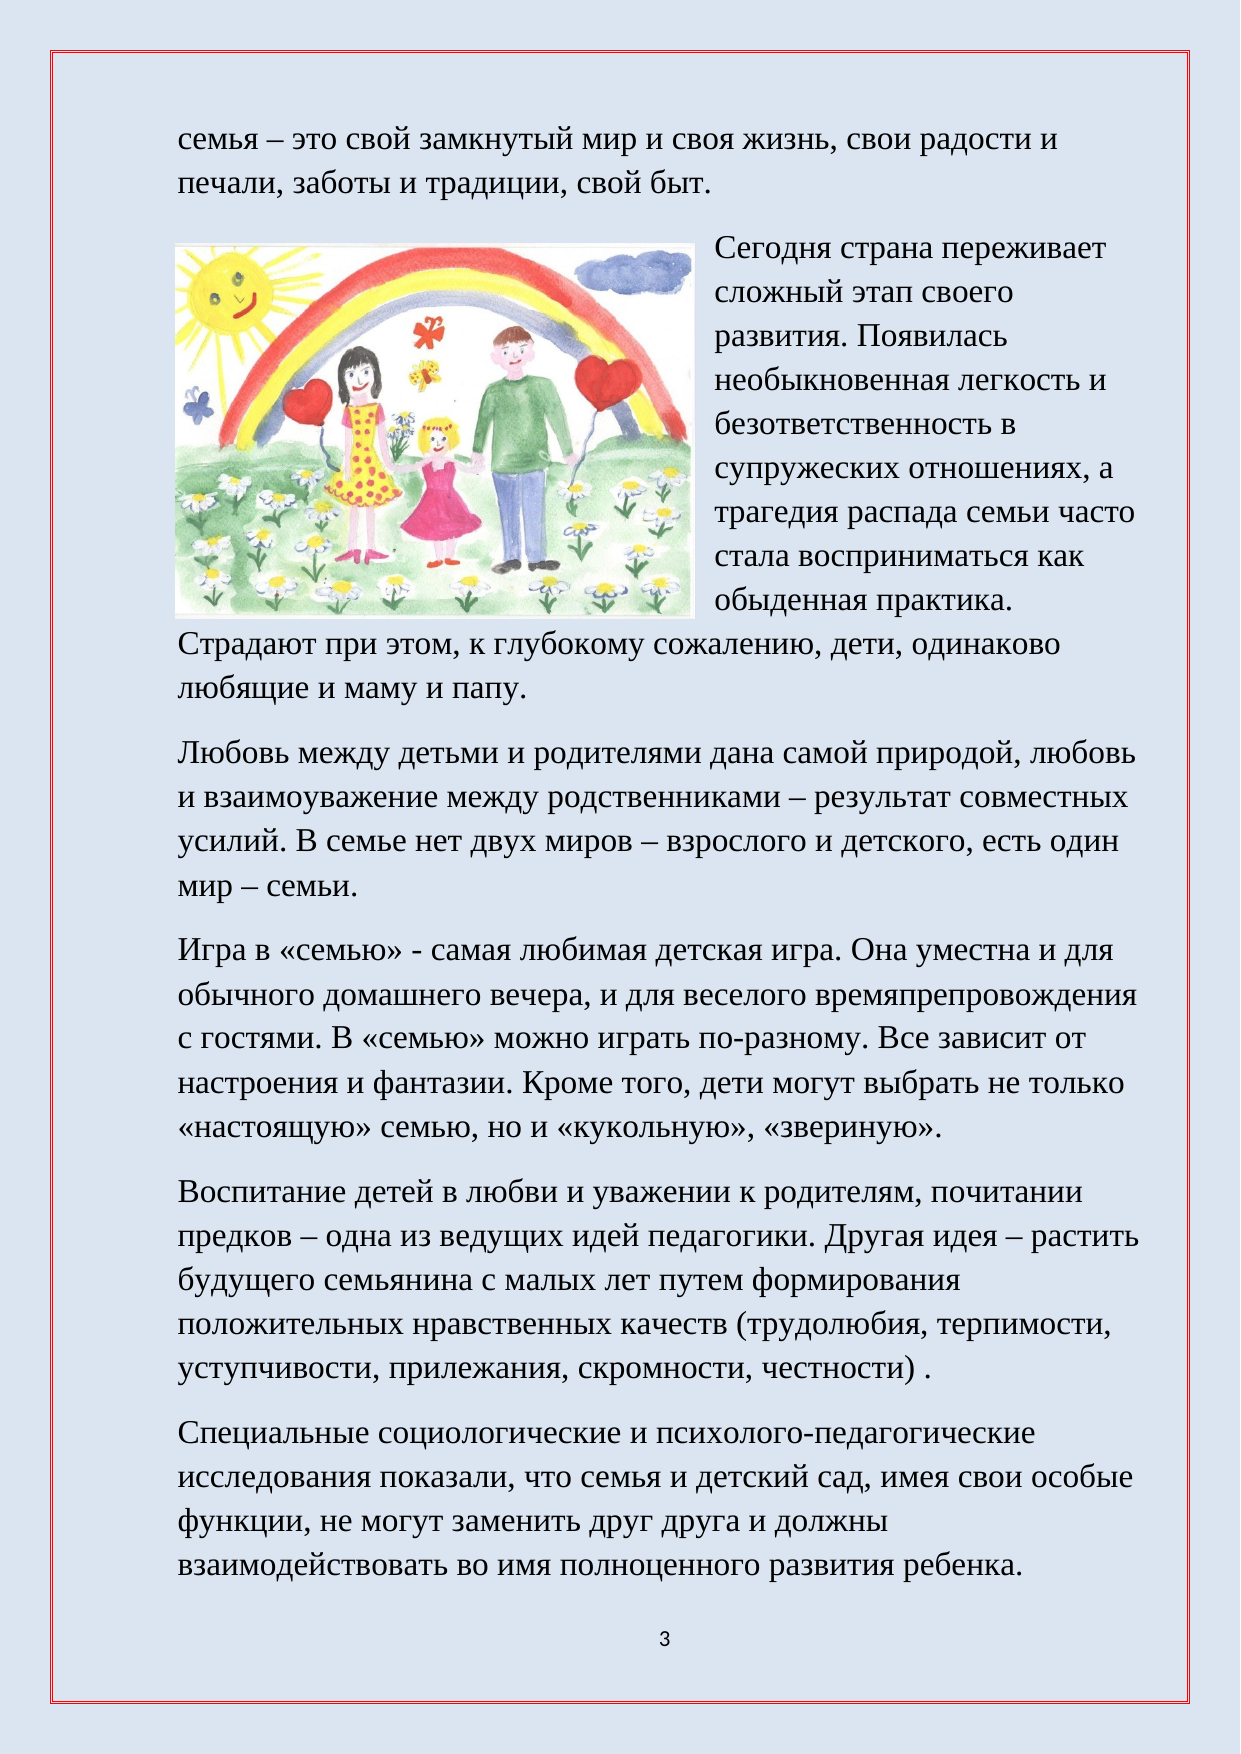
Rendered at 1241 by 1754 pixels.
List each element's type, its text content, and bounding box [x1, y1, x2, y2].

text Воспитание детей в любви и уважении к родителям, почитании предков – одна из ведущих идей педагогики. Другая идея – растить будущего семьянина с малых лет путем формирования положительных нравственных качеств (трудолюбия, терпимости, уступчивости, прилежания, скромности, честности) . [177, 1171, 1152, 1385]
text Специальные социологические и психолого-педагогические исследования показали, что семья и детский сад, имея свои особые функции, не могут заменить друг друга и должны взаимодействовать во имя полноценного развития ребенка. [177, 1412, 1152, 1582]
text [177, 118, 1152, 201]
picture [175, 243, 696, 619]
text Любовь между детьми и родителями дана самой природой, любовь и взаимоуважение между родственниками – результат совместных усилий. В семье нет двух миров – взрослого и детского, есть один мир – семьи. [177, 733, 1152, 903]
text Игра в «семью» - самая любимая детская игра. Она уместна и для обычного домашнего вечера, и для веселого времяпрепровождения с гостями. В «семью» можно играть по-разному. Все зависит от настроения и фантазии. Кроме того, дети могут выбрать не только «настоящую» семью, но и «кукольную», «звериную». [177, 930, 1152, 1144]
